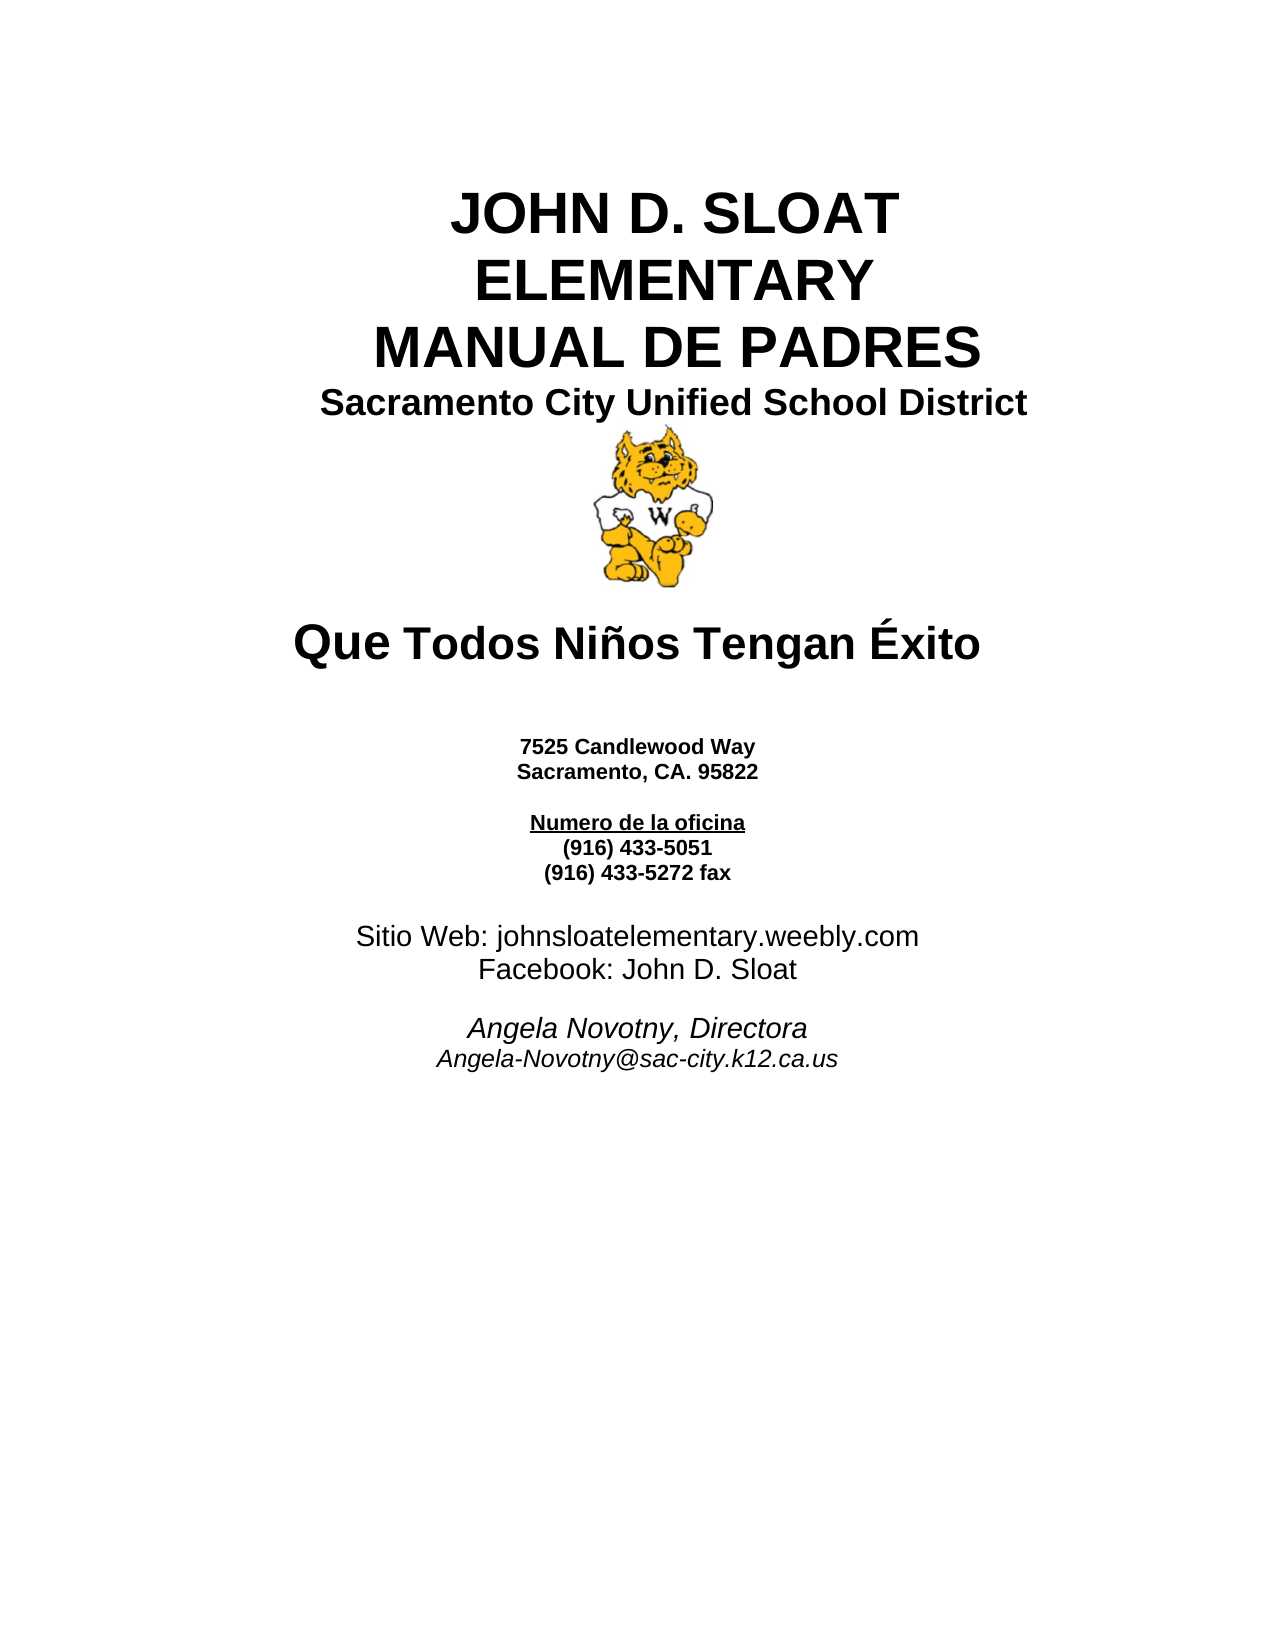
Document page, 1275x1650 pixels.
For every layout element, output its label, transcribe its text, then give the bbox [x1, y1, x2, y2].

text Numero de la oficina [187, 809, 1087, 835]
title JOHN D. SLOAT ELEMENTARY [262, 179, 1087, 313]
title Que Todos Niños Tengan Éxito [187, 613, 1087, 670]
text Facebook: John D. Sloat [187, 952, 1087, 986]
text 7525 Candlewood Way [187, 734, 1087, 759]
text Angela Novotny, Directora [187, 1011, 1087, 1044]
picture [592, 423, 714, 588]
title MANUAL DE PADRES [187, 313, 1087, 380]
text Sacramento, CA. 95822 [187, 759, 1087, 784]
text Sitio Web: johnsloatelementary.weebly.com [187, 919, 1087, 952]
text (916) 433-5051 [187, 835, 1087, 860]
text (916) 433-5272 fax [187, 860, 1087, 885]
text Angela-Novotny@sac-city.k12.ca.us [187, 1044, 1087, 1073]
text Sacramento City Unified School District [187, 380, 1087, 423]
